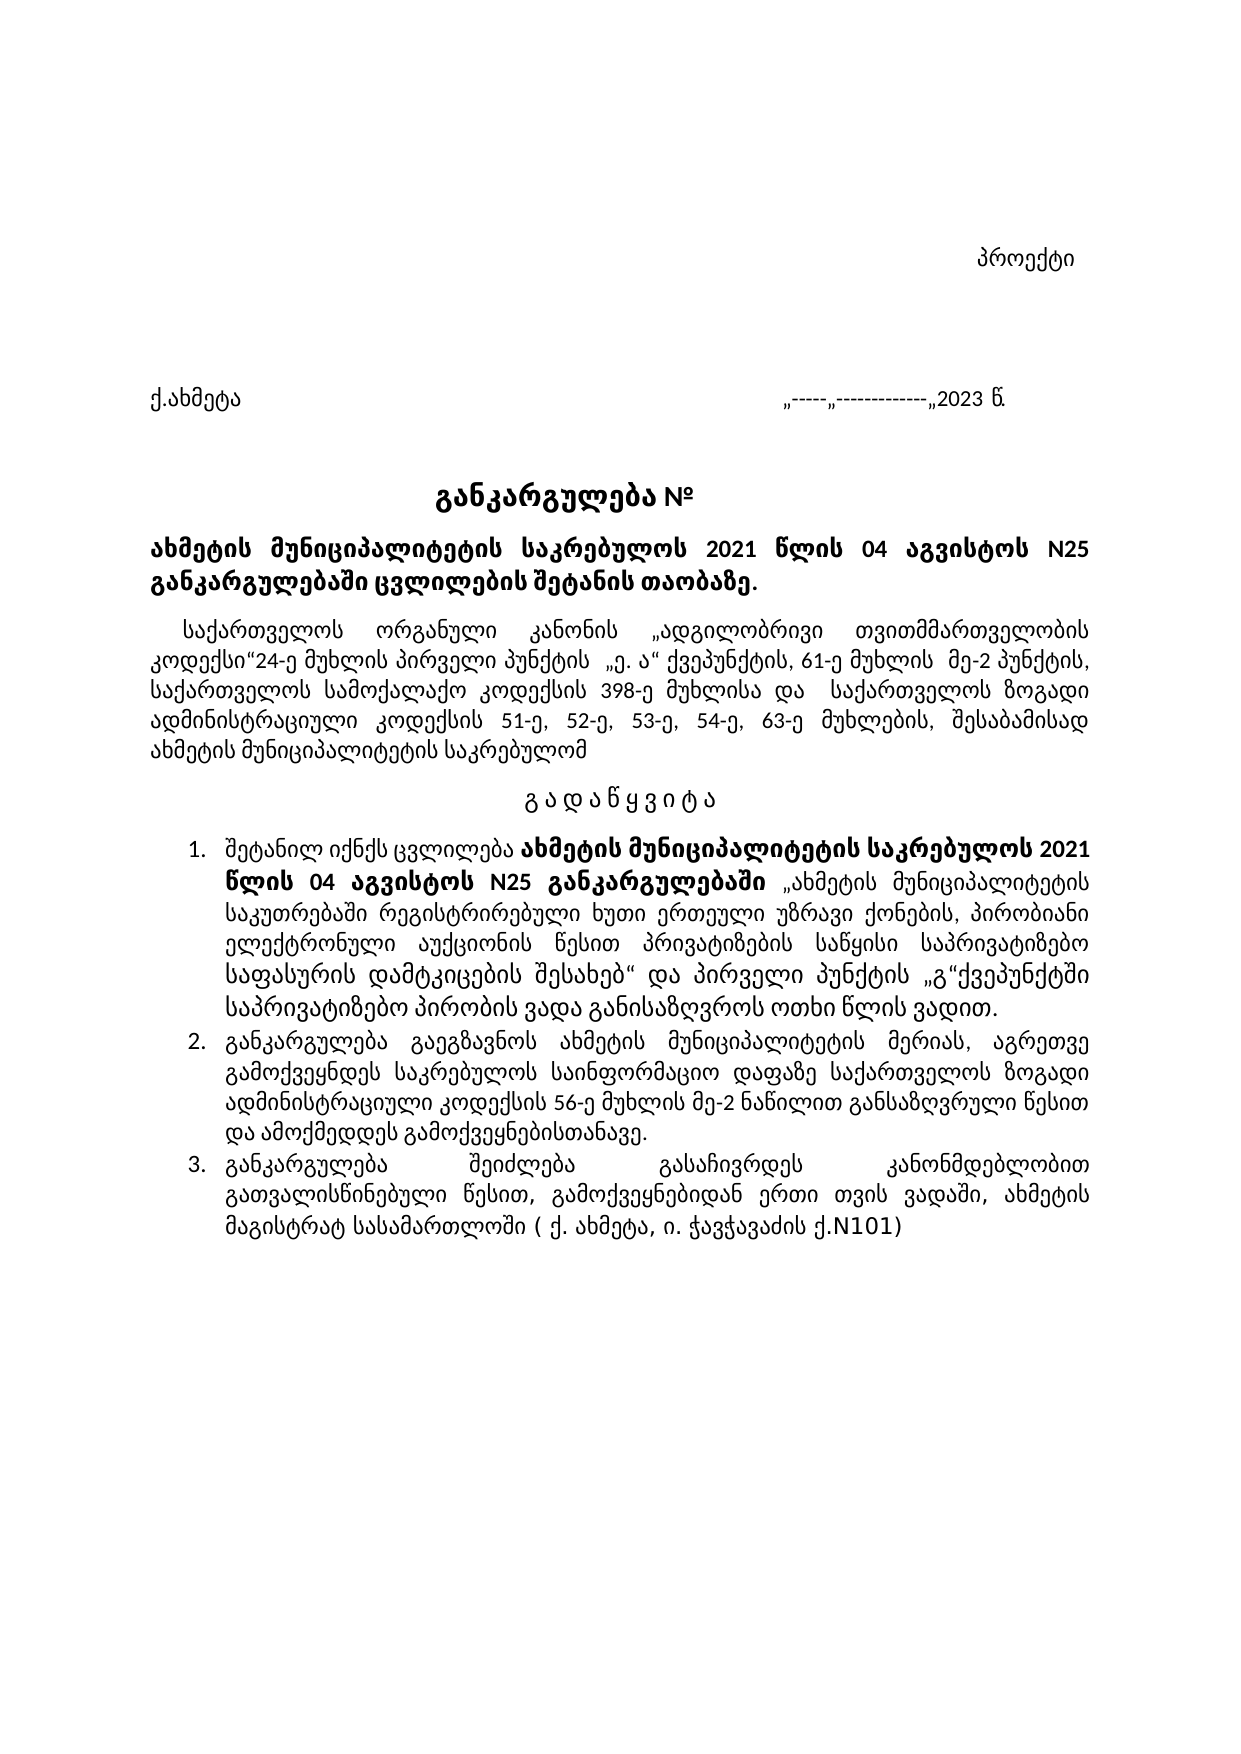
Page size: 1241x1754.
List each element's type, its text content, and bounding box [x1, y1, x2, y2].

text განკარგულება № [150, 478, 1090, 514]
text პროექტი [150, 244, 1090, 272]
list განკარგულება შეიძლება გასაჩივრდეს კანონმდებლობით გათვალისწინებული წესით, გამოქვეყნებიდან ერთი თვის ვადაში, ახმეტის მაგისტრატ სასამართლოში ( ქ. ახმეტა, ი. ჭავჭავაძის ქ.N101) [187, 1148, 1090, 1241]
text საქართველოს ორგანული კანონის „ადგილობრივი თვითმმართველობის კოდექსი“24-ე მუხლის პირველი პუნქტის „ე. ა“ ქვეპუნქტის, 61-ე მუხლის მე-2 პუნქტის, საქართველოს სამოქალაქო კოდექსის 398-ე მუხლისა და საქართველოს ზოგადი ადმინისტრაციული კოდექსის 51-ე, 52-ე, 53-ე, 54-ე, 63-ე მუხლების, შესაბამისად ახმეტის მუნიციპალიტეტის საკრებულომ [150, 616, 1090, 764]
text ქ.ახმეტა „-----„-------------„2023 წ. [150, 384, 1090, 412]
text გ ა დ ა წ ყ ვ ი ტ ა [150, 783, 1090, 814]
list შეტანილ იქნქს ცვლილება ახმეტის მუნიციპალიტეტის საკრებულოს 2021 წლის 04 აგვისტოს N25 განკარგულებაში „ახმეტის მუნიციპალიტეტის საკუთრებაში რეგისტრირებული ხუთი ერთეული უზრავი ქონების, პირობიანი ელექტრონული აუქციონის წესით პრივატიზების საწყისი საპრივატიზებო საფასურის დამტკიცების შესახებ“ და პირველი პუნქტის „გ“ქვეპუნქტში საპრივატიზებო პირობის ვადა განისაზღვროს ოთხი წლის ვადით. [187, 833, 1090, 1023]
text ახმეტის მუნიციპალიტეტის საკრებულოს 2021 წლის 04 აგვისტოს N25 განკარგულებაში ცვლილების შეტანის თაობაზე. [150, 533, 1090, 597]
list განკარგულება გაეგზავნოს ახმეტის მუნიციპალიტეტის მერიას, აგრეთვე გამოქვეყნდეს საკრებულოს საინფორმაციო დაფაზე საქართველოს ზოგადი ადმინისტრაციული კოდექსის 56-ე მუხლის მე-2 ნაწილით განსაზღვრული წესით და ამოქმედდეს გამოქვეყნებისთანავე. [187, 1025, 1090, 1146]
